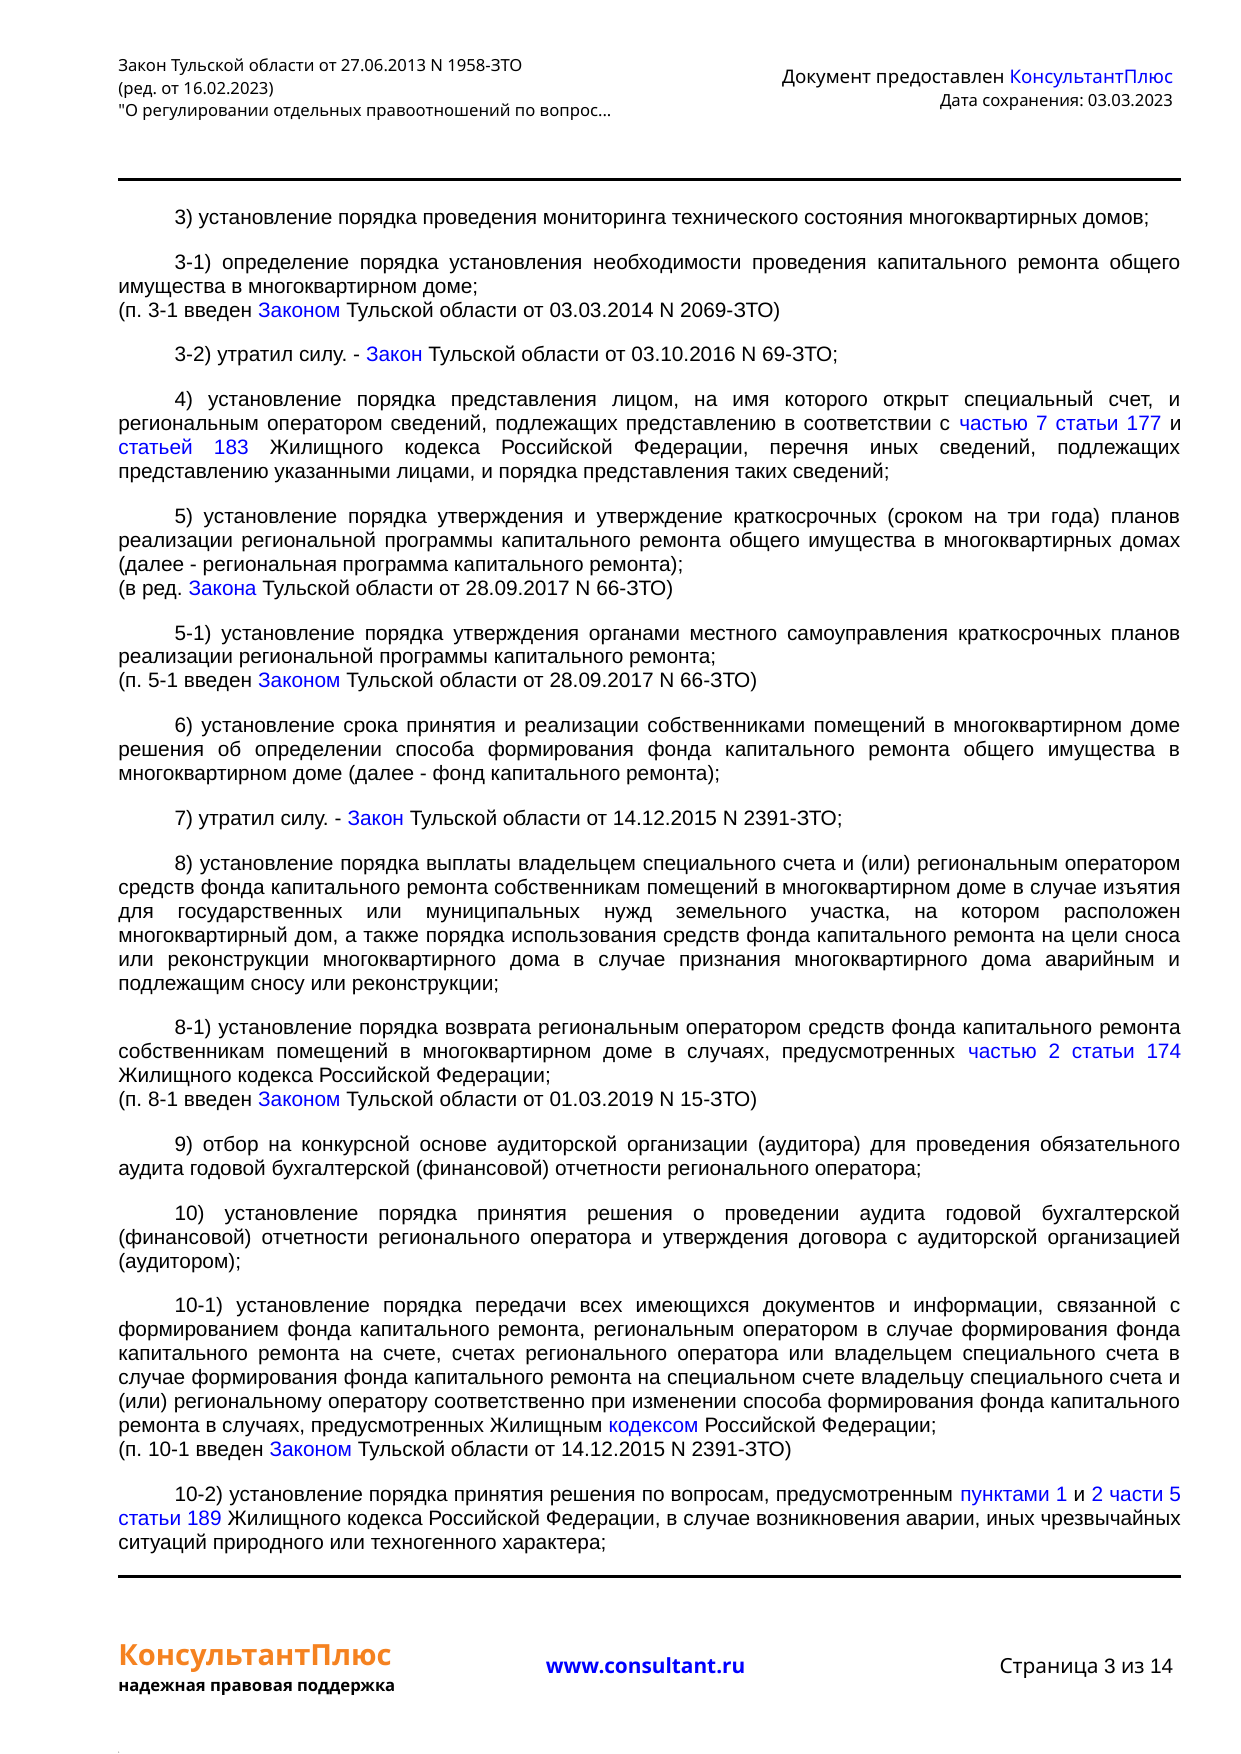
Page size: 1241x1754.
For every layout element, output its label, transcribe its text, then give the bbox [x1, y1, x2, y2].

text 4) установление порядка представления лицом, на имя которого открыт специальный счет, и региональным оператором сведений, подлежащих представлению в соответствии с частью 7 статьи 177 и статьей 183 Жилищного кодекса Российской Федерации, перечня иных сведений, подлежащих представлению указанными лицами, и порядка представления таких сведений; [118, 387, 1181, 483]
text (п. 8-1 введен Законом Тульской области от 01.03.2019 N 15-ЗТО) [118, 1087, 1181, 1111]
text 10-1) установление порядка передачи всех имеющихся документов и информации, связанной с формированием фонда капитального ремонта, региональным оператором в случае формирования фонда капитального ремонта на счете, счетах регионального оператора или владельцем специального счета в случае формирования фонда капитального ремонта на специальном счете владельцу специального счета и (или) региональному оператору соответственно при изменении способа формирования фонда капитального ремонта в случаях, предусмотренных Жилищным кодексом Российской Федерации; [118, 1293, 1181, 1437]
text 5) установление порядка утверждения и утверждение краткосрочных (сроком на три года) планов реализации региональной программы капитального ремонта общего имущества в многоквартирных домах (далее - региональная программа капитального ремонта); [118, 504, 1181, 576]
text 8) установление порядка выплаты владельцем специального счета и (или) региональным оператором средств фонда капитального ремонта собственникам помещений в многоквартирном доме в случае изъятия для государственных или муниципальных нужд земельного участка, на котором расположен многоквартирный дом, а также порядка использования средств фонда капитального ремонта на цели сноса или реконструкции многоквартирного дома в случае признания многоквартирного дома аварийным и подлежащим сносу или реконструкции; [118, 851, 1181, 994]
text 3-1) определение порядка установления необходимости проведения капитального ремонта общего имущества в многоквартирном доме; [118, 249, 1181, 297]
text 7) утратил силу. - Закон Тульской области от 14.12.2015 N 2391-ЗТО; [118, 806, 1181, 830]
text 8-1) установление порядка возврата региональным оператором средств фонда капитального ремонта собственникам помещений в многоквартирном доме в случаях, предусмотренных частью 2 статьи 174 Жилищного кодекса Российской Федерации; [118, 1015, 1181, 1087]
text (п. 10-1 введен Законом Тульской области от 14.12.2015 N 2391-ЗТО) [118, 1437, 1181, 1461]
text (п. 3-1 введен Законом Тульской области от 03.03.2014 N 2069-ЗТО) [118, 297, 1181, 321]
text 3) установление порядка проведения мониторинга технического состояния многоквартирных домов; [118, 205, 1181, 229]
text 10) установление порядка принятия решения о проведении аудита годовой бухгалтерской (финансовой) отчетности регионального оператора и утверждения договора с аудиторской организацией (аудитором); [118, 1201, 1181, 1272]
text 9) отбор на конкурсной основе аудиторской организации (аудитора) для проведения обязательного аудита годовой бухгалтерской (финансовой) отчетности регионального оператора; [118, 1132, 1181, 1180]
text 3-2) утратил силу. - Закон Тульской области от 03.10.2016 N 69-ЗТО; [118, 342, 1181, 366]
text 6) установление срока принятия и реализации собственниками помещений в многоквартирном доме решения об определении способа формирования фонда капитального ремонта общего имущества в многоквартирном доме (далее - фонд капитального ремонта); [118, 713, 1181, 785]
text 10-2) установление порядка принятия решения по вопросам, предусмотренным пунктами 1 и 2 части 5 статьи 189 Жилищного кодекса Российской Федерации, в случае возникновения аварии, иных чрезвычайных ситуаций природного или техногенного характера; [118, 1482, 1181, 1554]
text 5-1) установление порядка утверждения органами местного самоуправления краткосрочных планов реализации региональной программы капитального ремонта; [118, 620, 1181, 668]
text (в ред. Закона Тульской области от 28.09.2017 N 66-ЗТО) [118, 576, 1181, 599]
text (п. 5-1 введен Законом Тульской области от 28.09.2017 N 66-ЗТО) [118, 668, 1181, 692]
